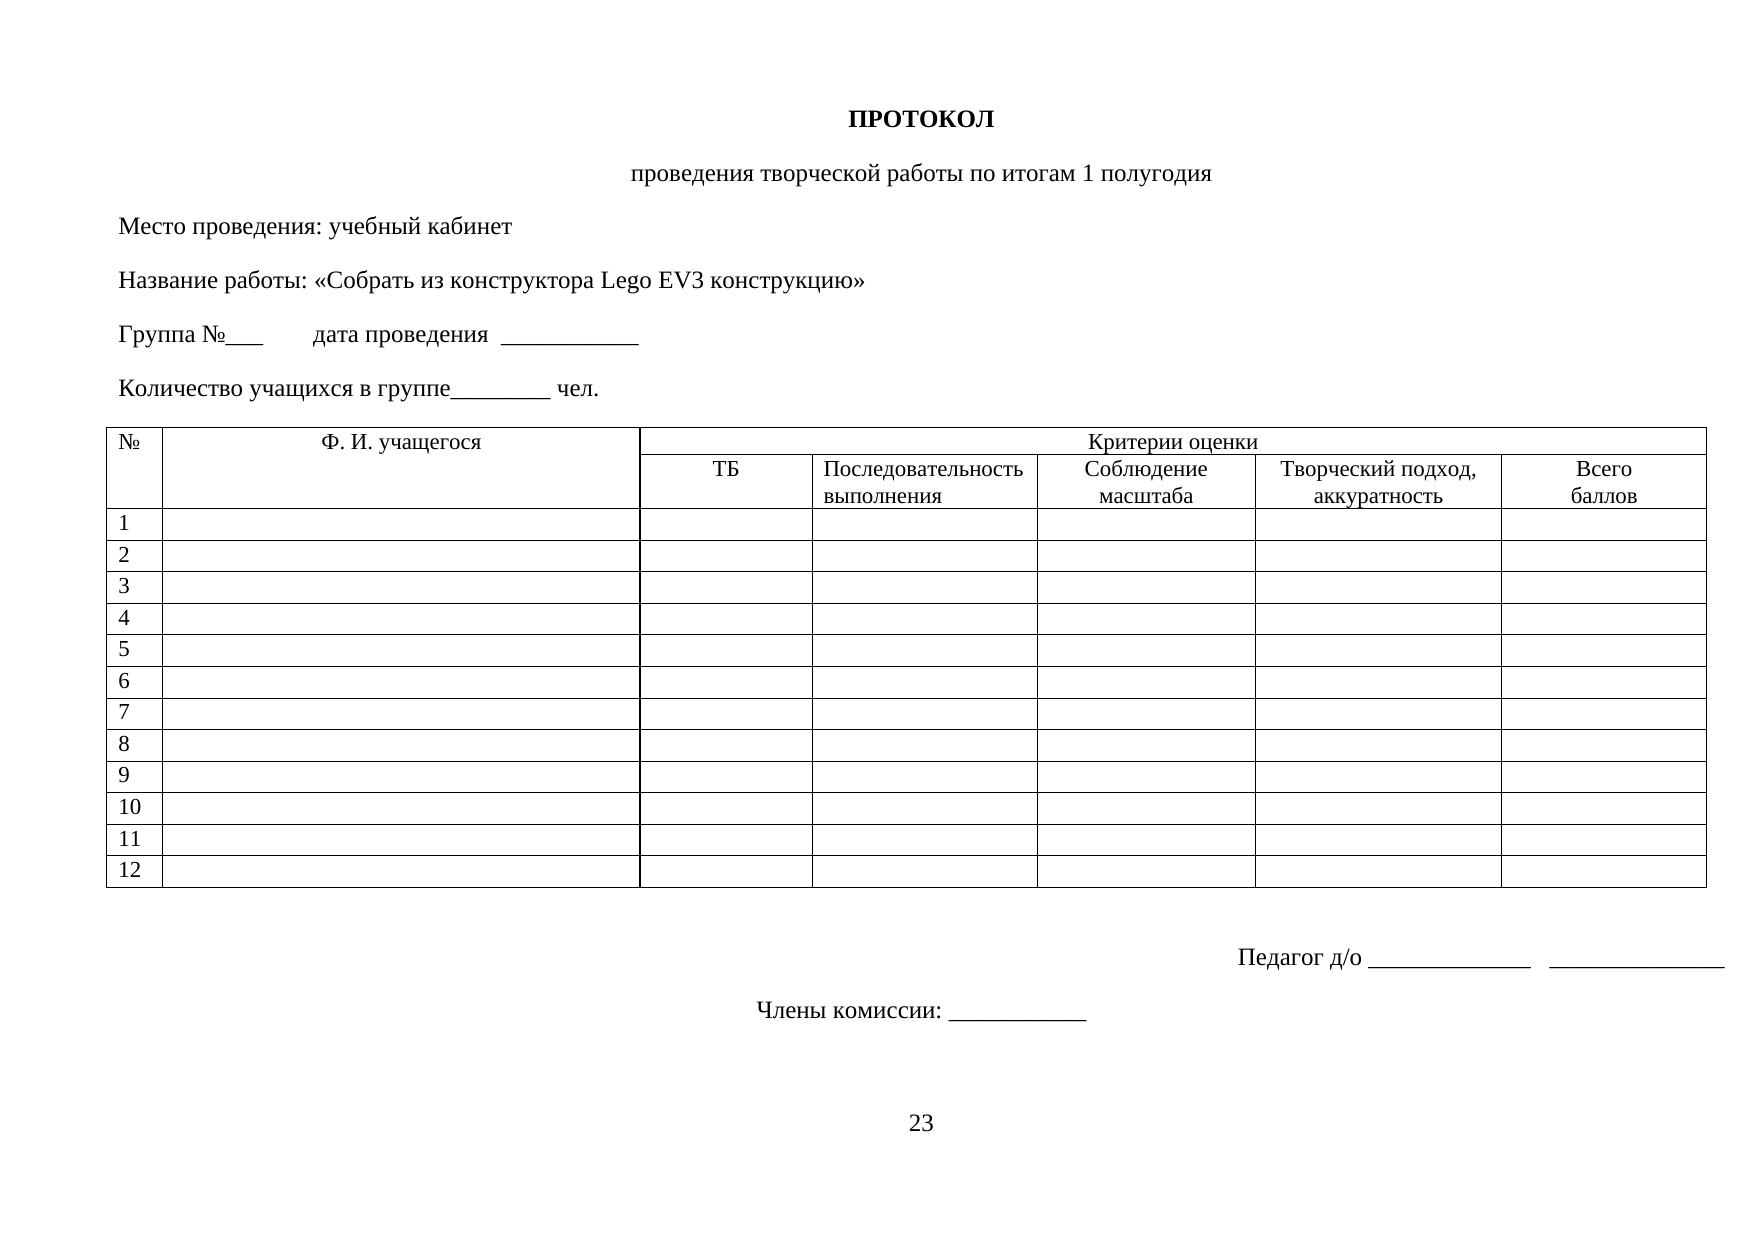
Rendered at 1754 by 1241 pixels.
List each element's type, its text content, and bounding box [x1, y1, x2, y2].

table_cell [1038, 699, 1255, 729]
table_cell [641, 572, 812, 603]
table_cell [1502, 699, 1706, 729]
table_header № [107, 428, 162, 508]
text Члены комиссии: ___________ [118, 996, 1724, 1024]
table_cell 12 [107, 856, 162, 887]
table_cell 2 [107, 541, 162, 571]
table_cell [641, 793, 812, 824]
table_cell [1502, 856, 1706, 887]
text Группа №___ дата проведения ___________ [118, 319, 1724, 348]
table_cell [163, 541, 639, 571]
table_cell [163, 699, 639, 729]
table_cell [1038, 572, 1255, 603]
table_header Ф. И. учащегося [163, 428, 639, 508]
text ПРОТОКОЛ [118, 104, 1724, 132]
table_cell [641, 762, 812, 792]
table_cell [813, 699, 1037, 729]
table_cell Всего баллов [1502, 455, 1706, 508]
table_cell [1038, 667, 1255, 697]
table_cell Соблюдение масштаба [1038, 455, 1255, 508]
table_cell [1256, 793, 1501, 824]
table_cell 8 [107, 730, 162, 761]
table_cell [813, 635, 1037, 666]
table_cell [641, 730, 812, 761]
table_cell [1038, 762, 1255, 792]
table_cell [641, 667, 812, 697]
table_cell 4 [107, 604, 162, 634]
table_cell [641, 509, 812, 539]
text Место проведения: учебный кабинет [118, 211, 1724, 240]
table_cell [1256, 604, 1501, 634]
table_cell [813, 825, 1037, 855]
table_cell [1502, 762, 1706, 792]
table_cell [641, 825, 812, 855]
table_cell [1256, 509, 1501, 539]
table_cell [163, 572, 639, 603]
table_cell [1256, 730, 1501, 761]
table_cell [1256, 541, 1501, 571]
table_cell [1502, 604, 1706, 634]
table_cell 5 [107, 635, 162, 666]
table_cell ТБ [641, 455, 812, 508]
table_cell [1502, 667, 1706, 697]
table_cell [813, 793, 1037, 824]
table_cell 3 [107, 572, 162, 603]
table_cell [1256, 856, 1501, 887]
table_cell Творческий подход, аккуратность [1256, 455, 1501, 508]
table_cell [641, 604, 812, 634]
table_cell Последовательность выполнения [813, 455, 1037, 508]
table_cell [1038, 541, 1255, 571]
table_cell [1038, 604, 1255, 634]
table_cell [163, 793, 639, 824]
table_cell [1256, 635, 1501, 666]
table_cell [1256, 667, 1501, 697]
table_cell [1038, 635, 1255, 666]
table_header Критерии оценки [641, 428, 1706, 454]
table_cell [641, 699, 812, 729]
table_cell [1038, 730, 1255, 761]
table_cell [813, 572, 1037, 603]
table_cell [813, 667, 1037, 697]
table_cell [163, 509, 639, 539]
table_cell [1256, 825, 1501, 855]
table_cell [163, 604, 639, 634]
text Название работы: «Собрать из конструктора Lego EV3 конструкцию» [118, 265, 1724, 294]
table_cell [641, 635, 812, 666]
table_cell [1256, 699, 1501, 729]
table_cell 1 [107, 509, 162, 539]
table_cell [1256, 762, 1501, 792]
table_cell 10 [107, 793, 162, 824]
table_cell [163, 667, 639, 697]
table_cell [1038, 856, 1255, 887]
table_cell [163, 730, 639, 761]
table_cell 7 [107, 699, 162, 729]
table_cell [163, 825, 639, 855]
table_cell [813, 604, 1037, 634]
table_cell [1502, 541, 1706, 571]
table_cell [1038, 793, 1255, 824]
table_cell [1256, 572, 1501, 603]
table_cell [813, 856, 1037, 887]
table_cell [1502, 635, 1706, 666]
text Педагог д/о _____________ ______________ [118, 942, 1724, 970]
table_cell [1502, 730, 1706, 761]
table_cell [163, 635, 639, 666]
table_cell [813, 541, 1037, 571]
text Количество учащихся в группе________ чел. [118, 373, 1724, 402]
table_cell [1502, 793, 1706, 824]
table_cell [1502, 509, 1706, 539]
table_cell [1502, 825, 1706, 855]
table_cell 11 [107, 825, 162, 855]
table_cell [163, 856, 639, 887]
table_cell [813, 762, 1037, 792]
table_cell 6 [107, 667, 162, 697]
table_cell [1038, 825, 1255, 855]
table_cell [813, 509, 1037, 539]
table_cell [641, 856, 812, 887]
table_cell 9 [107, 762, 162, 792]
table_cell [1502, 572, 1706, 603]
text проведения творческой работы по итогам 1 полугодия [118, 158, 1724, 186]
table_cell [641, 541, 812, 571]
table_cell [1038, 509, 1255, 539]
table_cell [813, 730, 1037, 761]
table_cell [163, 762, 639, 792]
